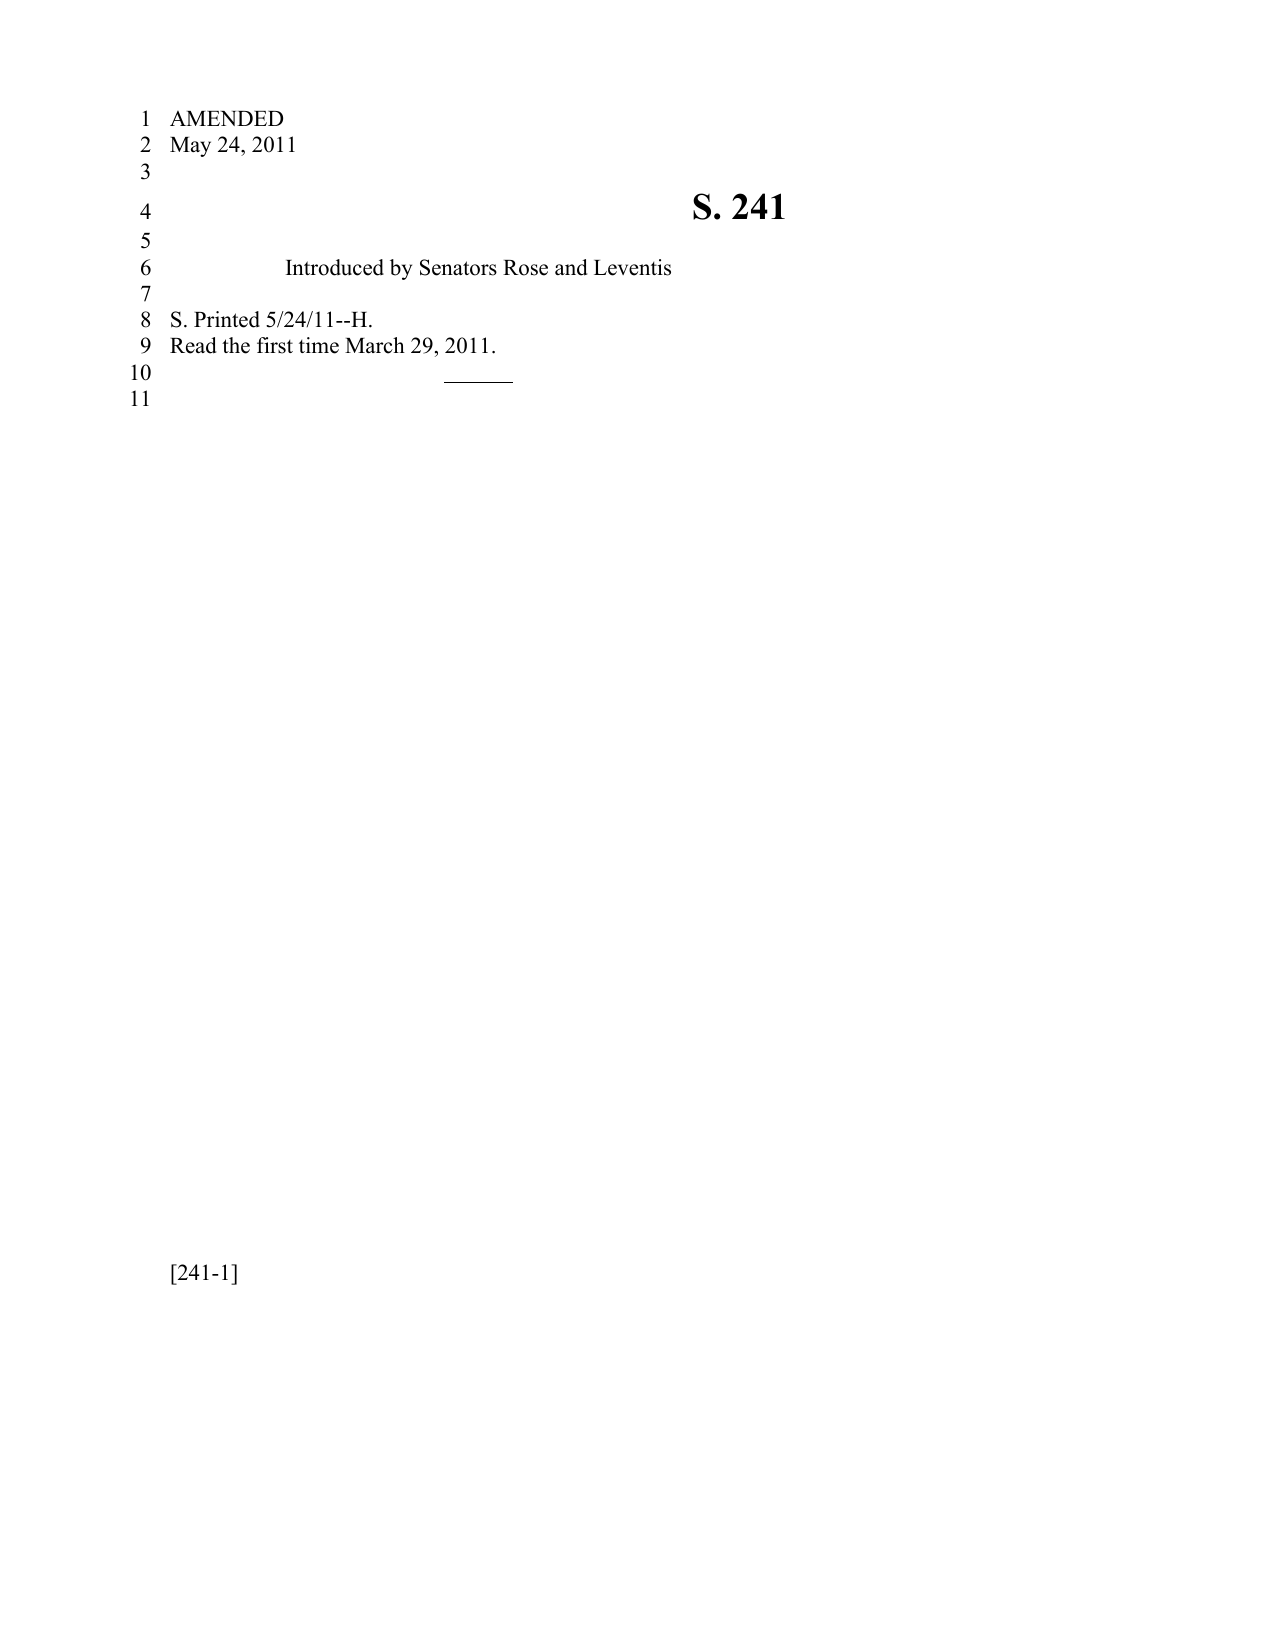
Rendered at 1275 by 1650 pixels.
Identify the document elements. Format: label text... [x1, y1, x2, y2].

text May 24, 2011 [169, 131, 787, 158]
text Introduced by Senators Rose and Leventis [169, 253, 787, 280]
text Read the first time March 29, 2011. [169, 333, 787, 359]
text S. 241 [169, 184, 787, 227]
text AMENDED [169, 105, 787, 131]
text S. Printed 5/24/11--H. [169, 306, 787, 333]
